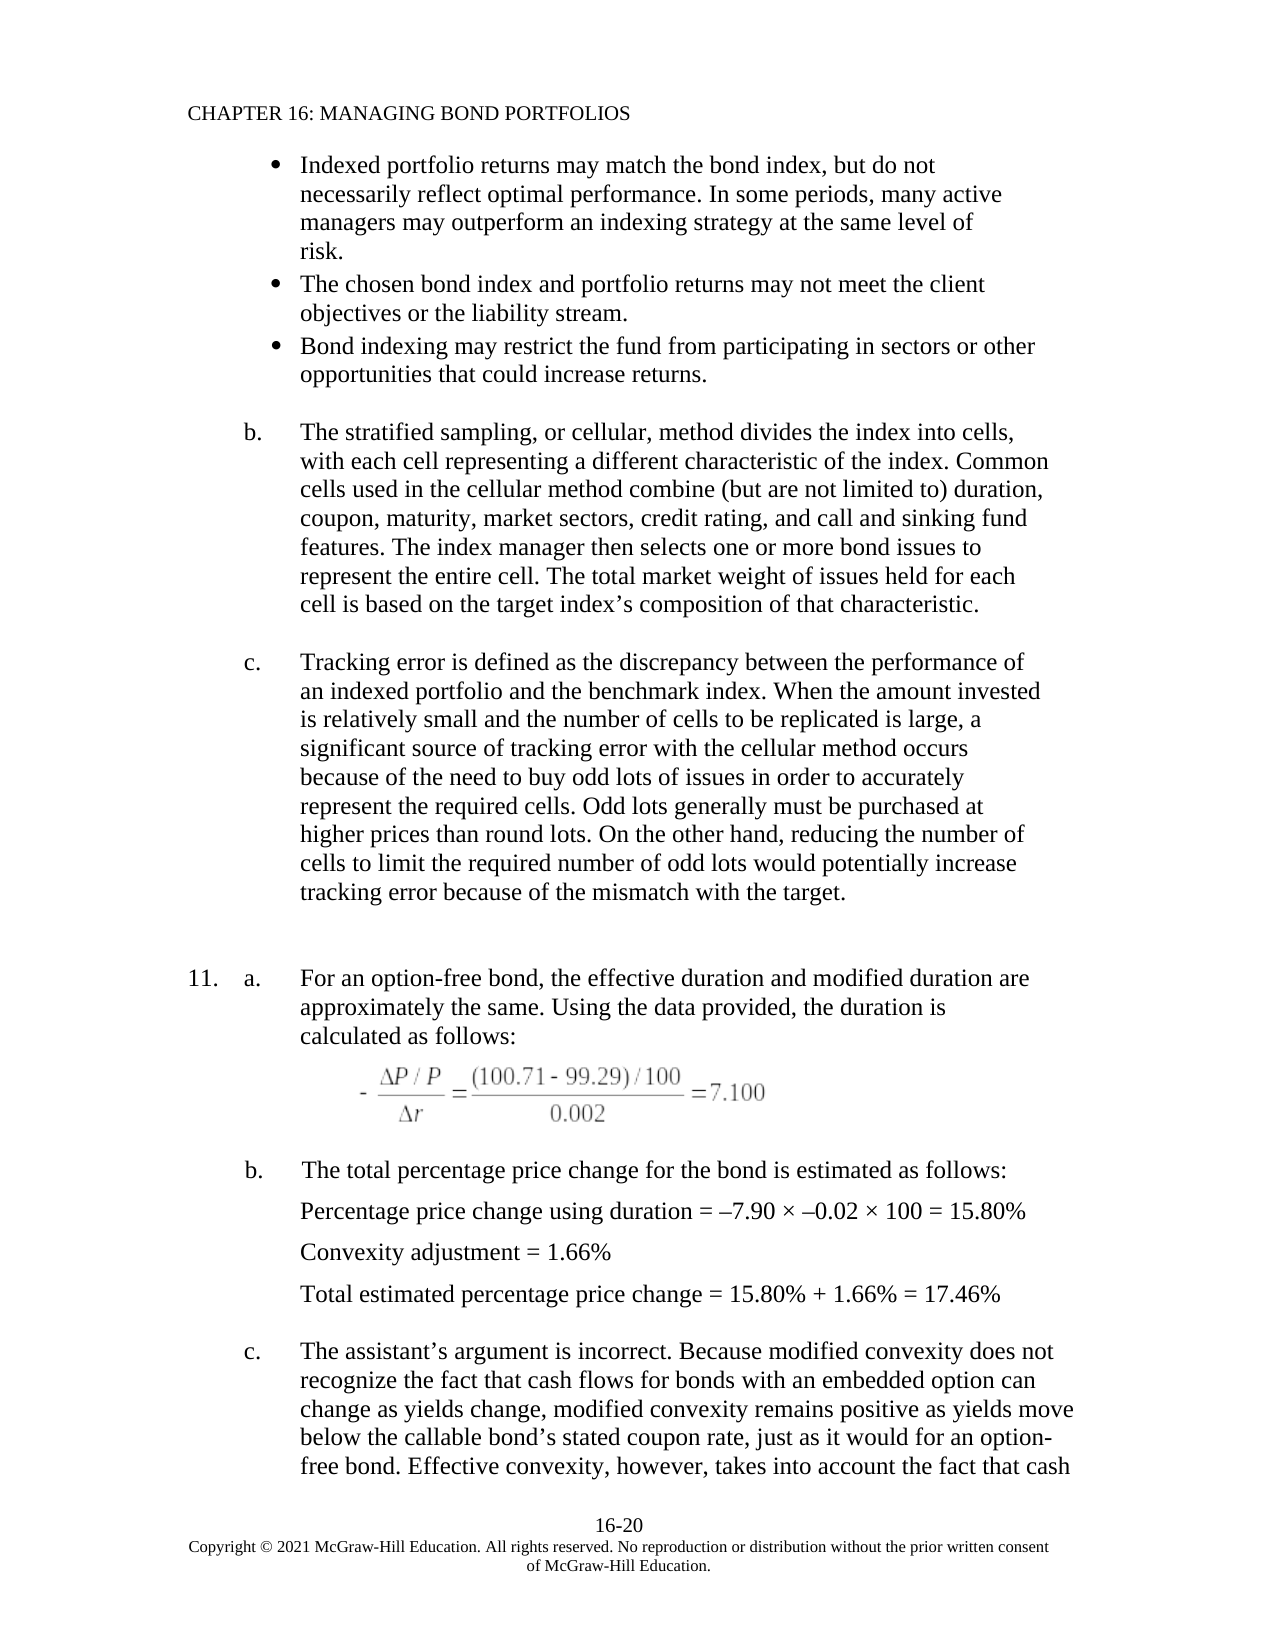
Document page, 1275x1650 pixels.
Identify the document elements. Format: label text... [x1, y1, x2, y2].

text 11. a. For an option-free bond, the effective duration and modified duration are approximately the same. Using the data provided, the duration is calculated as follows: [187, 963, 1050, 1049]
text b. The total percentage price change for the bond is estimated as follows: [244, 1155, 1050, 1184]
text Convexity adjustment = 1.66% [300, 1237, 1050, 1266]
text Percentage price change using duration = –7.90 × –0.02 × 100 = 15.80% [300, 1196, 1050, 1225]
list The chosen bond index and portfolio returns may not meet the client objectives or the liability stream. [271, 269, 1050, 327]
list Bond indexing may restrict the fund from participating in sectors or other opportunities that could increase returns. [272, 331, 1050, 388]
list Indexed portfolio returns may match the bond index, but do not necessarily reflect optimal performance. In some periods, many active managers may outperform an indexing strategy at the same level of risk. [271, 150, 1022, 265]
text c. Tracking error is defined as the discrepancy between the performance of an indexed portfolio and the benchmark index. When the amount invested is relatively small and the number of cells to be replicated is large, a significant source of tracking error with the cellular method occurs because of the need to buy odd lots of issues in order to accurately represent the required cells. Odd lots generally must be purchased at higher prices than round lots. On the other hand, reducing the number of cells to limit the required number of odd lots would potentially increase tracking error because of the mismatch with the target. [244, 647, 1050, 906]
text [244, 1336, 1087, 1480]
text b. The stratified sampling, or cellular, method divides the index into cells, with each cell representing a different characteristic of the index. Common cells used in the cellular method combine (but are not limited to) duration, coupon, maturity, market sectors, credit rating, and call and sinking fund features. The index manager then selects one or more bond issues to represent the entire cell. The total market weight of issues held for each cell is based on the target index’s composition of that characteristic. [244, 417, 1050, 618]
text Total estimated percentage price change = 15.80% + 1.66% = 17.46% [300, 1279, 1050, 1307]
